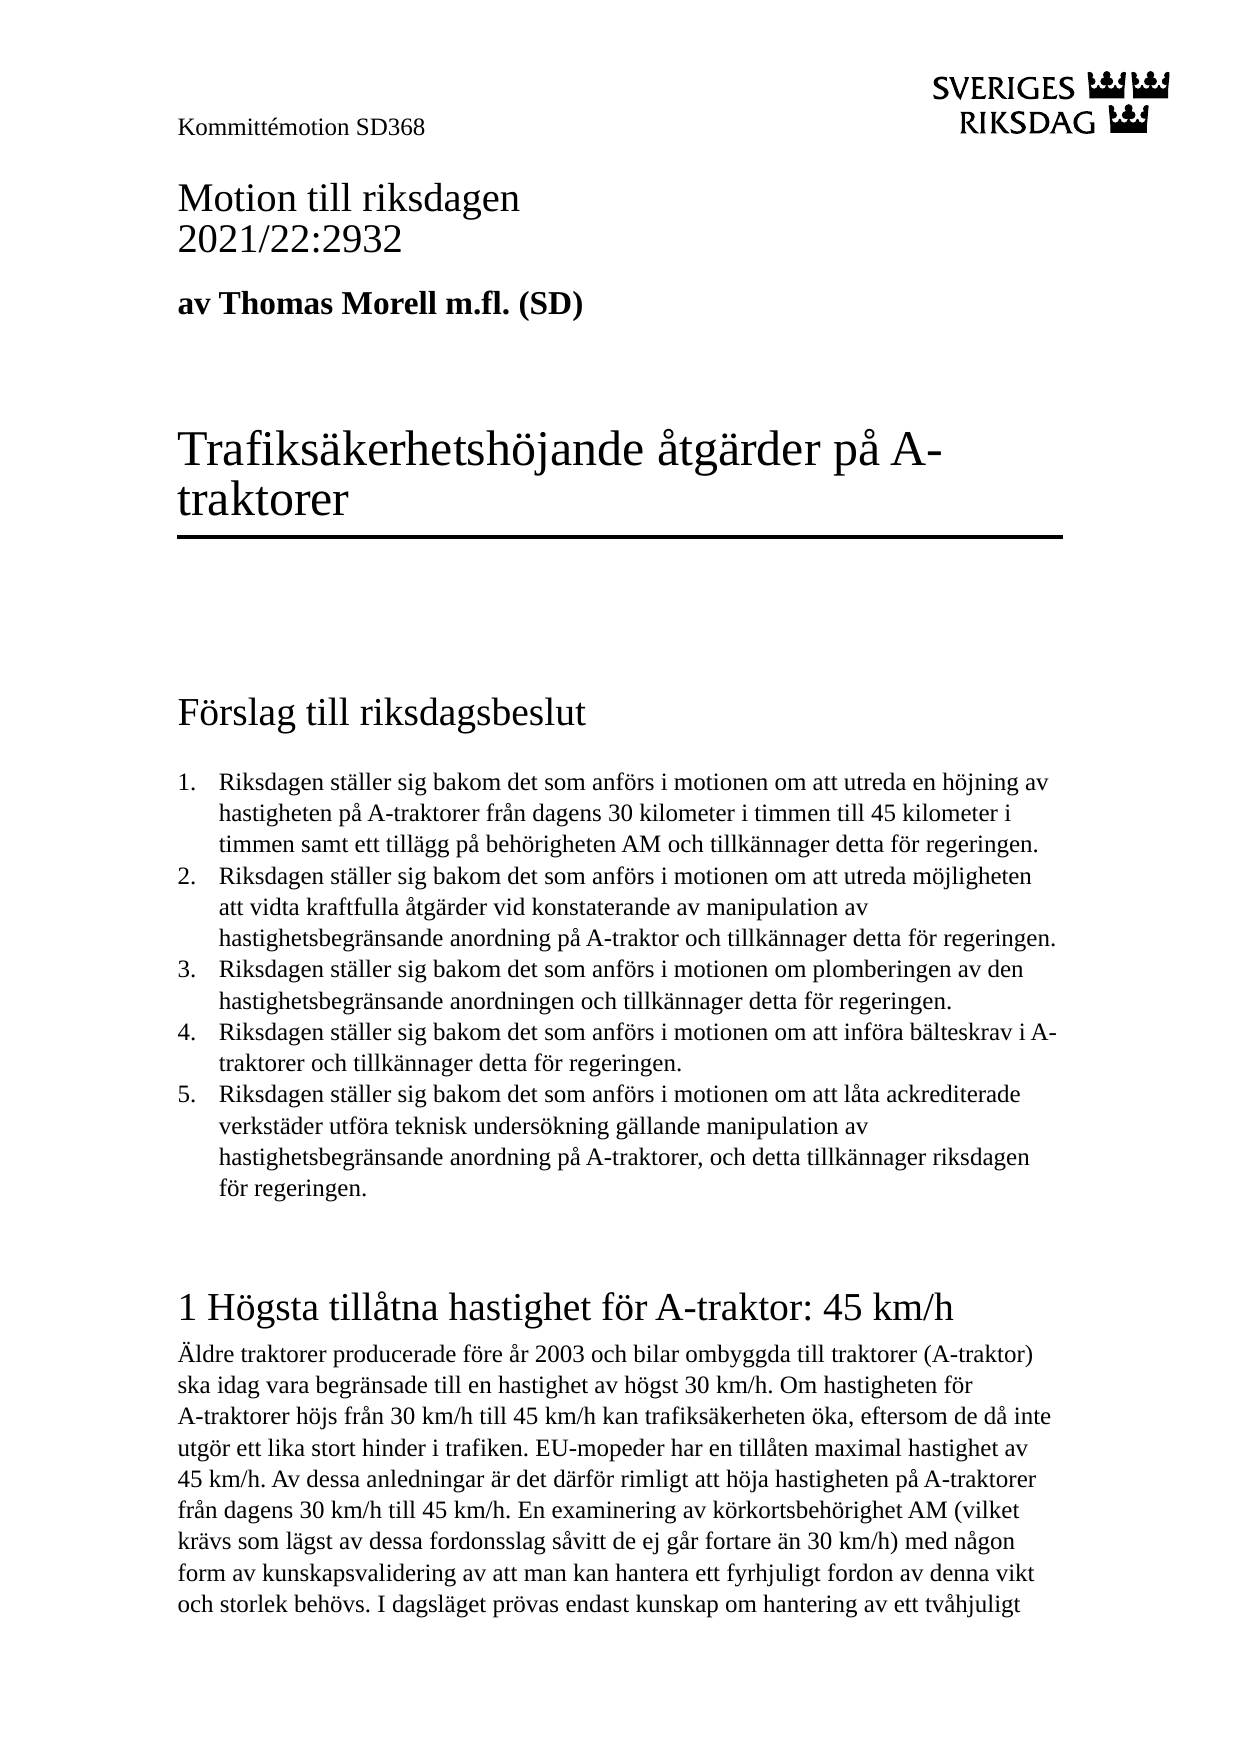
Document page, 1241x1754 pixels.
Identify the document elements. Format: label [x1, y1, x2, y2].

text [177, 1336, 1063, 1618]
